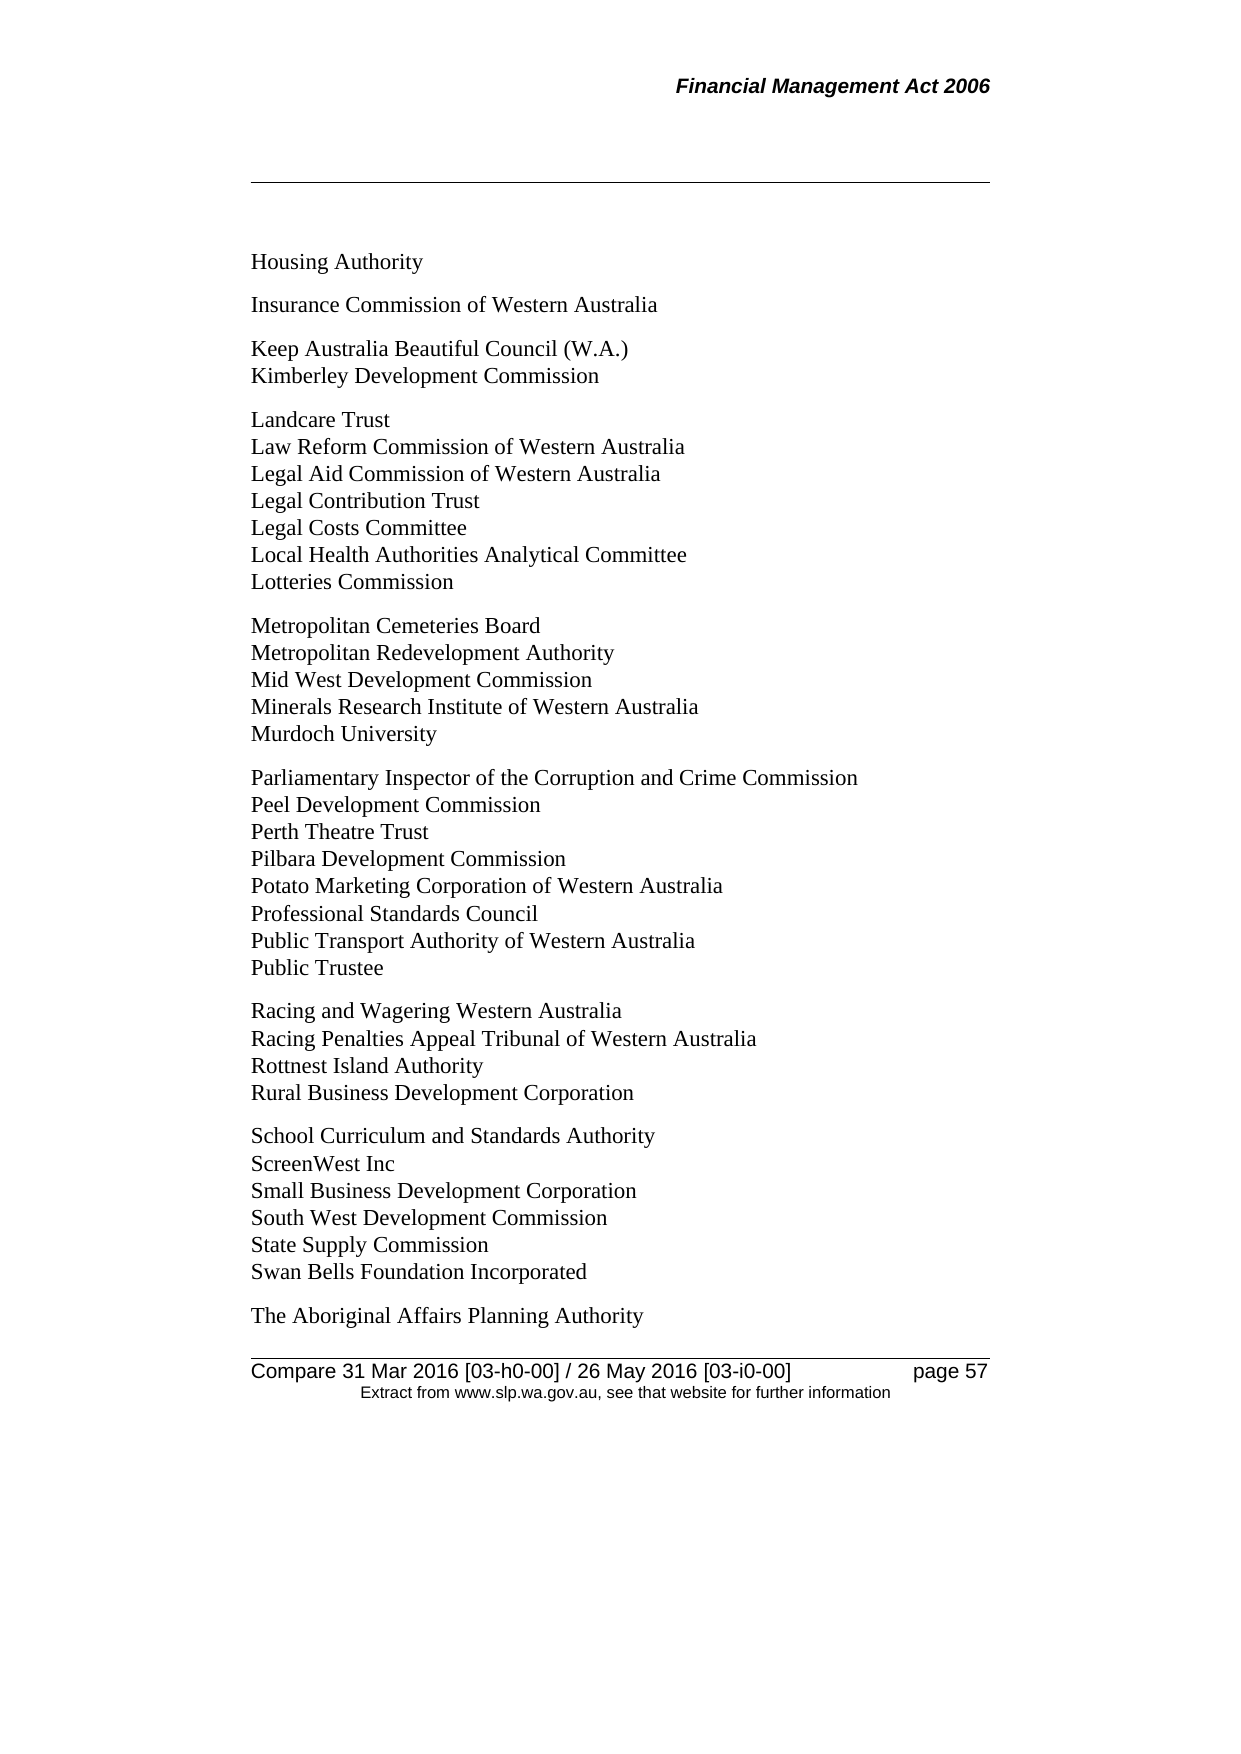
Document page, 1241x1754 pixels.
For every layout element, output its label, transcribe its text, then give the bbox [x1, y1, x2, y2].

text Legal Costs Committee [251, 513, 990, 541]
text Public Transport Authority of [251, 926, 990, 953]
text Housing Authority [251, 247, 990, 274]
text Potato Marketing Corporation of [251, 872, 990, 899]
text School Curriculum and Standards Authority [251, 1122, 990, 1149]
text Small Business Development Corporation [251, 1176, 990, 1203]
text Local Health Authorities Analytical Committee [251, 541, 990, 568]
text Mid West Development Commission [251, 666, 990, 693]
text South West Development Commission [251, 1203, 990, 1230]
text Legal Aid Commission of [251, 459, 990, 486]
text Pilbara Development Commission [251, 845, 990, 872]
text Racing Penalties Appeal Tribunal of [251, 1024, 990, 1051]
text Professional Standards Council [251, 899, 990, 926]
text Rural Business Development Corporation [251, 1078, 990, 1105]
text Parliamentary Inspector of the Corruption and Crime Commission [251, 763, 990, 791]
text Murdoch [251, 720, 990, 747]
text Public Trustee [251, 953, 990, 980]
text ScreenWest Inc [251, 1149, 990, 1176]
text Minerals Research Institute of Western Australia [251, 693, 990, 720]
text Insurance Commission of [251, 291, 990, 318]
text Peel Development Commission [251, 791, 990, 818]
text Landcare Trust [251, 405, 990, 432]
text Development Commission [251, 361, 990, 388]
text Rottnest Authority [251, 1051, 990, 1078]
text Keep Beautiful Council (W.A.) [251, 334, 990, 361]
text Lotteries Commission [251, 568, 990, 595]
text Swan Bells Foundation Incorporated [251, 1257, 990, 1284]
text The Aboriginal Affairs Planning Authority [251, 1301, 990, 1328]
text Racing and Wagering [251, 997, 990, 1024]
text Metropolitan Cemeteries Board [251, 611, 990, 638]
text Law Reform Commission of [251, 432, 990, 459]
text Legal Contribution Trust [251, 486, 990, 513]
text Perth Theatre Trust [251, 818, 990, 845]
text State Supply Commission [251, 1230, 990, 1257]
text Metropolitan Redevelopment Authority [251, 638, 990, 666]
